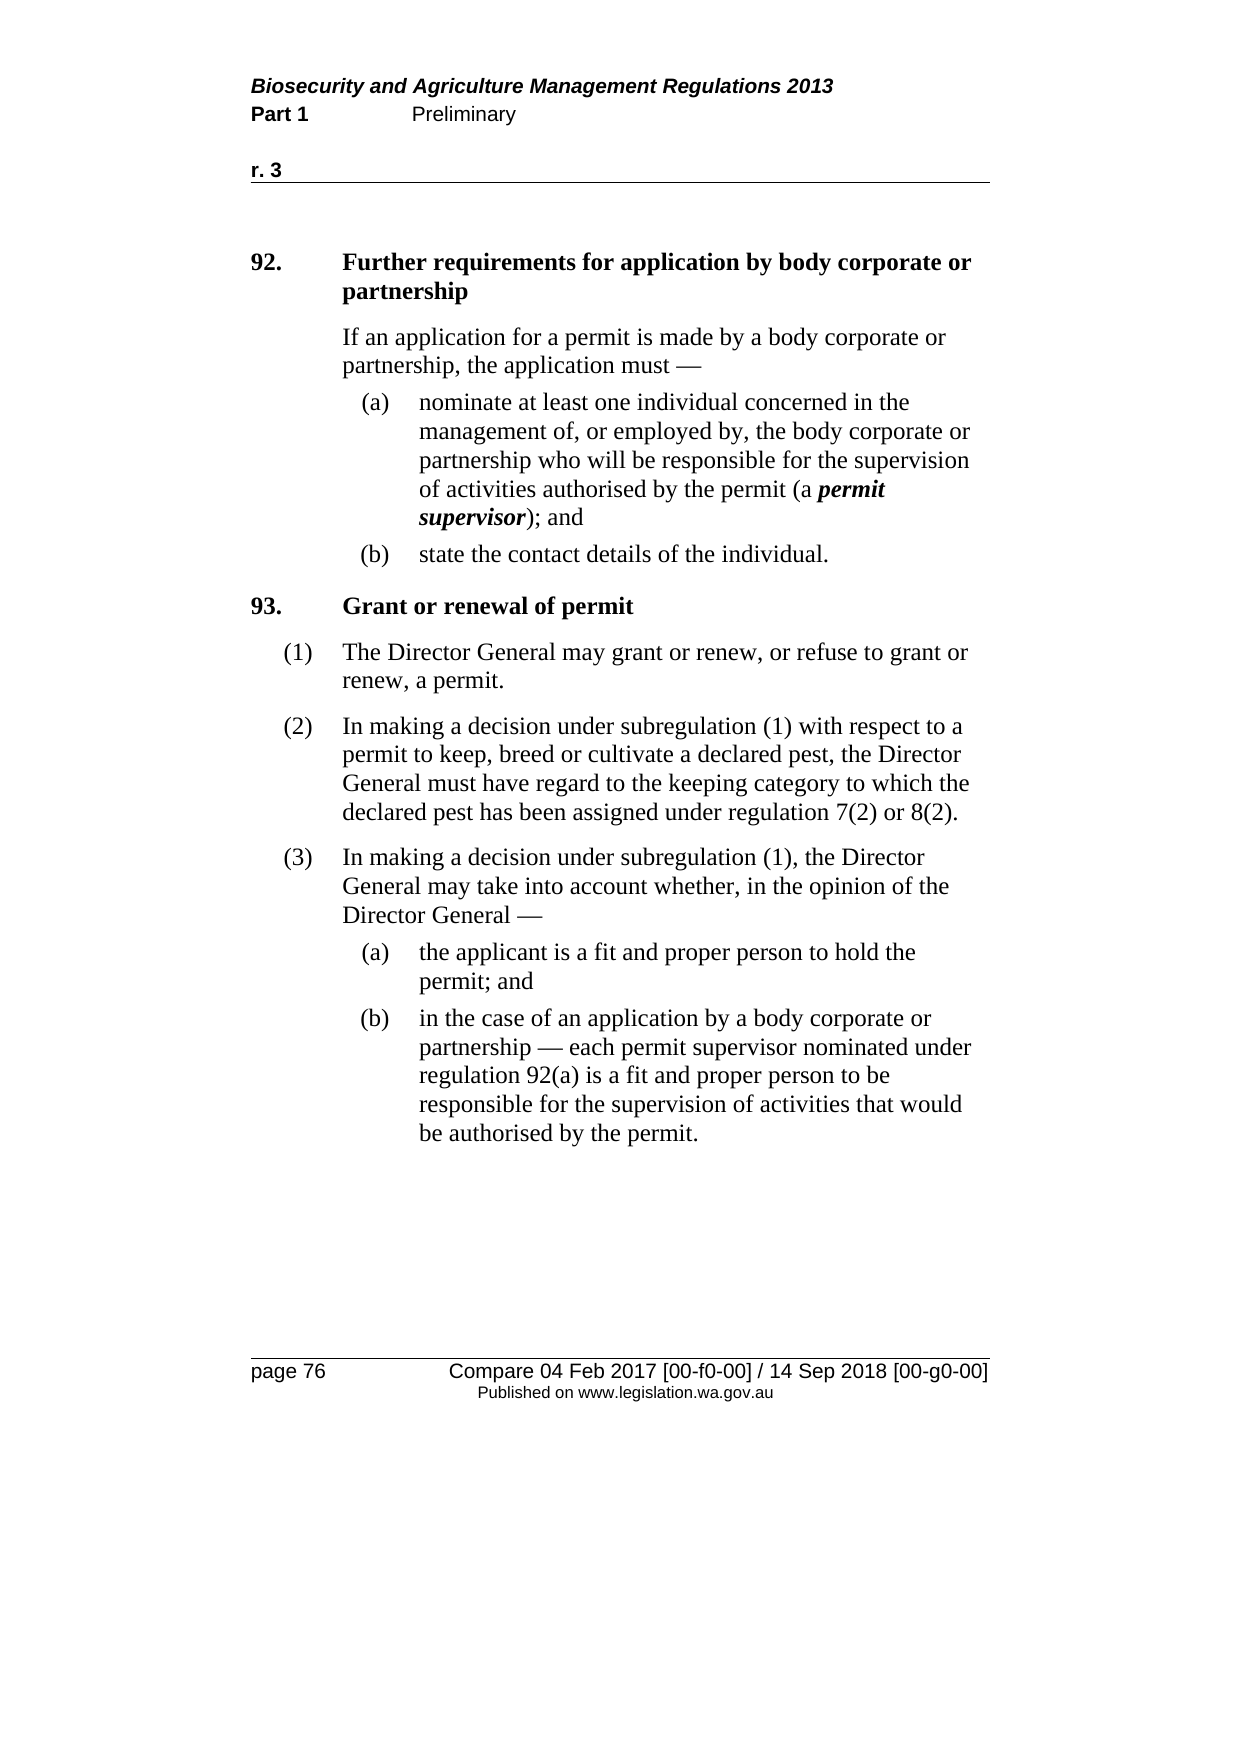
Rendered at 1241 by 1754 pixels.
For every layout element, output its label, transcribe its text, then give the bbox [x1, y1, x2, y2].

text (2) In making a decision under subregulation (1) with respect to a permit to keep, breed or cultivate a declared pest, the Director General must have regard to the keeping category to which the declared pest has been assigned under regulation 7(2) or 8(2). [251, 711, 990, 826]
text (a) nominate at least one individual concerned in the management of, or employed by, the body corporate or partnership who will be responsible for the supervision of activities authorised by the permit (a permit supervisor); and [251, 387, 990, 531]
text (1) The Director General may grant or renew, or refuse to grant or renew, a permit. [251, 637, 990, 694]
subtitle 93. Grant or renewal of permit [251, 591, 990, 620]
text (b) state the contact details of the individual. [251, 539, 990, 568]
text (b) in the case of an application by a body corporate or partnership — each permit supervisor nominated under regulation 92(a) is a fit and proper person to be responsible for the supervision of activities that would be authorised by the permit. [251, 1003, 990, 1147]
text (3) In making a decision under subregulation (1), the Director General may take into account whether, in the opinion of the Director General — [251, 842, 990, 929]
subtitle 92. Further requirements for application by body corporate or partnership [251, 247, 990, 305]
text (a) the applicant is a fit and proper person to hold the permit; and [251, 937, 990, 994]
text If an application for a permit is made by a body corporate or partnership, the application must — [251, 322, 990, 379]
